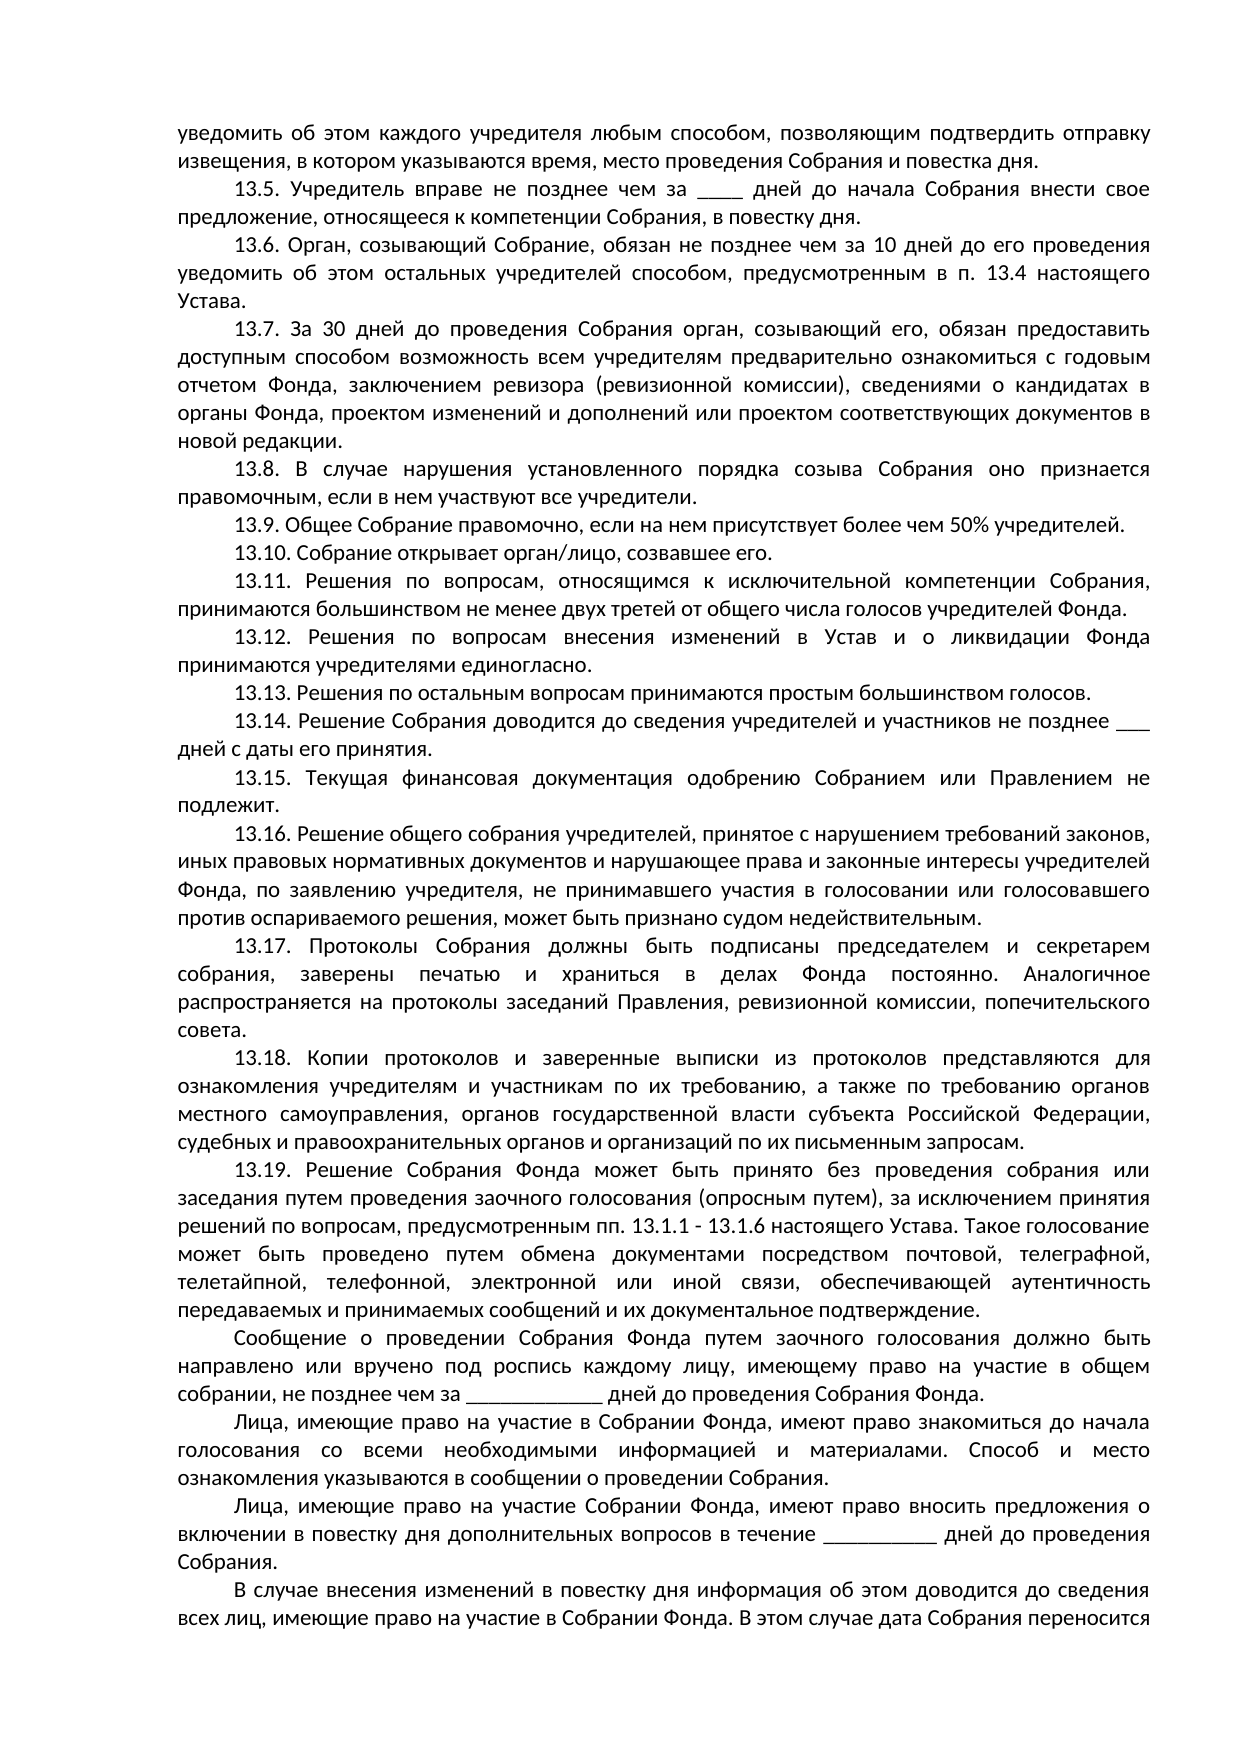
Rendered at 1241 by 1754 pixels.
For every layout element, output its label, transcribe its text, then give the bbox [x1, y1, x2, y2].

text Лица, имеющие право на участие в Собрании Фонда, имеют право знакомиться до начала голосования со всеми необходимыми информацией и материалами. Способ и место ознакомления указываются в сообщении о проведении Собрания. [177, 1407, 1152, 1491]
text 13.11. Решения по вопросам, относящимся к исключительной компетенции Собрания, принимаются большинством не менее двух третей от общего числа голосов учредителей Фонда. [177, 566, 1152, 622]
text 13.5. Учредитель вправе не позднее чем за ____ дней до начала Собрания внести свое предложение, относящееся к компетенции Собрания, в повестку дня. [177, 174, 1152, 230]
text 13.8. В случае нарушения установленного порядка созыва Собрания оно признается правомочным, если в нем участвуют все учредители. [177, 454, 1152, 510]
text 13.7. За 30 дней до проведения Собрания орган, созывающий его, обязан предоставить доступным способом возможность всем учредителям предварительно ознакомиться с годовым отчетом Фонда, заключением ревизора (ревизионной комиссии), сведениями о кандидатах в органы Фонда, проектом изменений и дополнений или проектом соответствующих документов в новой редакции. [177, 314, 1152, 454]
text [177, 118, 1152, 174]
text 13.13. Решения по остальным вопросам принимаются простым большинством голосов. [177, 678, 1152, 707]
text 13.14. Решение Собрания доводится до сведения учредителей и участников не позднее ___ дней с даты его принятия. [177, 707, 1152, 763]
text Лица, имеющие право на участие Собрании Фонда, имеют право вносить предложения о включении в повестку дня дополнительных вопросов в течение __________ дней до проведения Собрания. [177, 1491, 1152, 1575]
text 13.18. Копии протоколов и заверенные выписки из протоколов представляются для ознакомления учредителям и участникам по их требованию, а также по требованию органов местного самоуправления, органов государственной власти субъекта Российской Федерации, судебных и правоохранительных органов и организаций по их письменным запросам. [177, 1043, 1152, 1155]
text 13.6. Орган, созывающий Собрание, обязан не позднее чем за 10 дней до его проведения уведомить об этом остальных учредителей способом, предусмотренным в п. 13.4 настоящего Устава. [177, 230, 1152, 314]
text 13.16. Решение общего собрания учредителей, принятое с нарушением требований законов, иных правовых нормативных документов и нарушающее права и законные интересы учредителей Фонда, по заявлению учредителя, не принимавшего участия в голосовании или голосовавшего против оспариваемого решения, может быть признано судом недействительным. [177, 819, 1152, 931]
text Сообщение о проведении Собрания Фонда путем заочного голосования должно быть направлено или вручено под роспись каждому лицу, имеющему право на участие в общем собрании, не позднее чем за ____________ дней до проведения Собрания Фонда. [177, 1323, 1152, 1407]
text 13.15. Текущая финансовая документация одобрению Собранием или Правлением не подлежит. [177, 763, 1152, 819]
text 13.12. Решения по вопросам внесения изменений в Устав и о ликвидации Фонда принимаются учредителями единогласно. [177, 622, 1152, 678]
text 13.10. Собрание открывает орган/лицо, созвавшее его. [177, 538, 1152, 566]
text 13.17. Протоколы Собрания должны быть подписаны председателем и секретарем собрания, заверены печатью и храниться в делах Фонда постоянно. Аналогичное распространяется на протоколы заседаний Правления, ревизионной комиссии, попечительского совета. [177, 931, 1152, 1043]
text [177, 1575, 1152, 1631]
text 13.19. Решение Собрания Фонда может быть принято без проведения собрания или заседания путем проведения заочного голосования (опросным путем), за исключением принятия решений по вопросам, предусмотренным пп. 13.1.1 - 13.1.6 настоящего Устава. Такое голосование может быть проведено путем обмена документами посредством почтовой, телеграфной, телетайпной, телефонной, электронной или иной связи, обеспечивающей аутентичность передаваемых и принимаемых сообщений и их документальное подтверждение. [177, 1155, 1152, 1323]
text 13.9. Общее Собрание правомочно, если на нем присутствует более чем 50% учредителей. [177, 510, 1152, 538]
